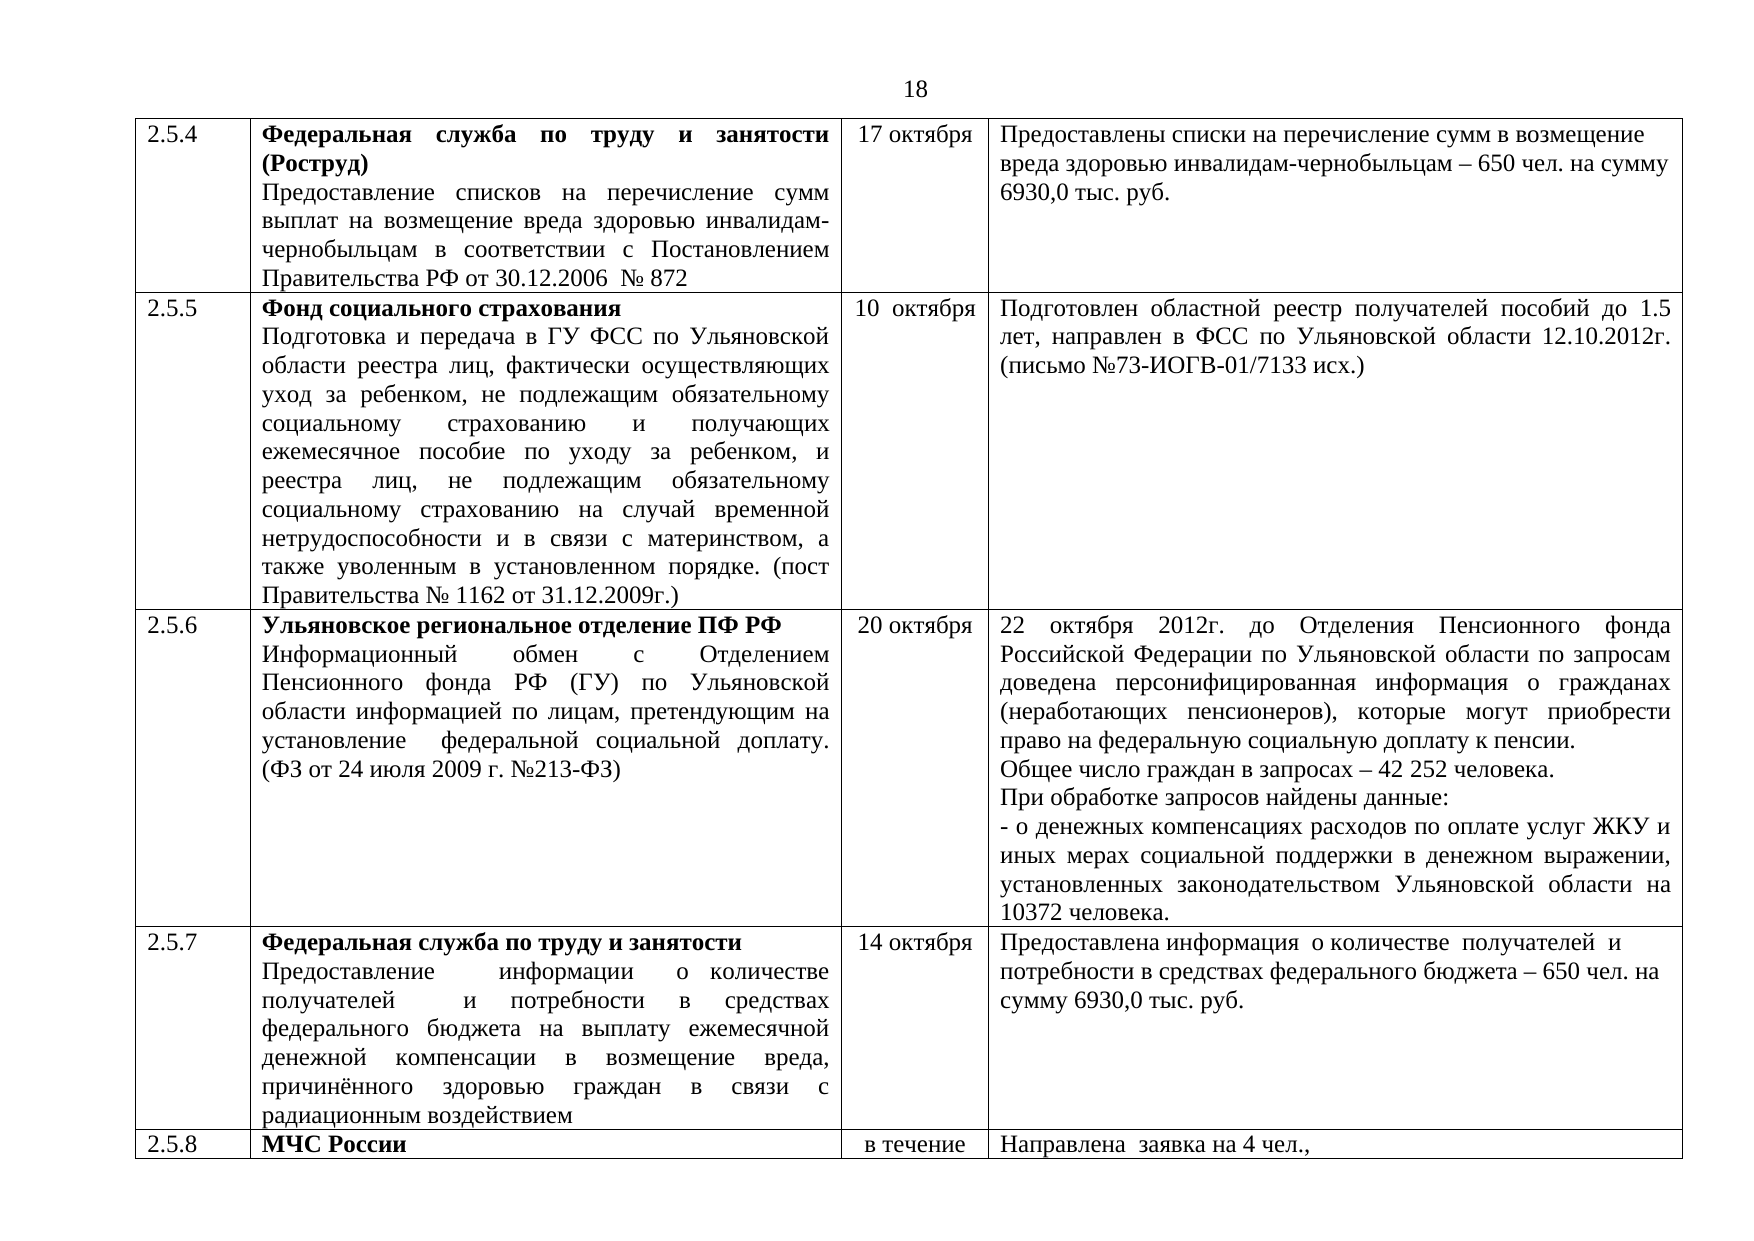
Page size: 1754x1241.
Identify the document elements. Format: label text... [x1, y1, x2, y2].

table_cell 2.5.8 [136, 1130, 250, 1158]
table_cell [989, 1130, 1682, 1158]
table_cell Федеральная служба по труду и занятости (Роструд) Предоставление списков на перечисление сумм выплат на возмещение вреда здоровью инвалидам-чернобыльцам в соответствии с Постановлением Правительства РФ от 30.12.2006 № 872 [251, 119, 841, 292]
table_cell Ульяновское региональное отделение ПФ РФ Информационный обмен с Отделением Пенсионного фонда РФ (ГУ) по Ульяновской области информацией по лицам, претендующим на установление федеральной социальной доплату. (ФЗ от 24 июля 2009 г. №213-ФЗ) [251, 610, 841, 926]
table_cell Подготовлен областной реестр получателей пособий до 1.5 лет, направлен в ФСС по Ульяновской области 12.10.2012г. (письмо №73-ИОГВ-01/7133 исх.) [989, 293, 1682, 609]
table_cell Предоставлены списки на перечисление сумм в возмещение вреда здоровью инвалидам-чернобыльцам – 650 чел. на сумму 6930,0 тыс. руб. [989, 119, 1682, 292]
table_cell 10 октября [842, 293, 988, 609]
table_cell 20 октября [842, 610, 988, 926]
table_cell 2.5.5 [136, 293, 250, 609]
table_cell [251, 1130, 841, 1158]
table_cell Фонд социального страхования Подготовка и передача в ГУ ФСС по Ульяновской области реестра лиц, фактически осуществляющих уход за ребенком, не подлежащим обязательному социальному страхованию и получающих ежемесячное пособие по уходу за ребенком, и реестра лиц, не подлежащим обязательному социальному страхованию на случай временной нетрудоспособности и в связи с материнством, а также уволенным в установленном порядке. (пост Правительства № 1162 от 31.12.2009г.) [251, 293, 841, 609]
table_cell 2.5.7 [136, 927, 250, 1128]
table_cell 2.5.6 [136, 610, 250, 926]
table_cell Федеральная служба по труду и занятости Предоставление информации о количестве получателей и потребности в средствах федерального бюджета на выплату ежемесячной денежной компенсации в возмещение вреда, причинённого здоровью граждан в связи с радиационным воздействием [251, 927, 841, 1128]
table_cell Предоставлена информация о количестве получателей и потребности в средствах федерального бюджета – 650 чел. на сумму 6930,0 тыс. руб. [989, 927, 1682, 1128]
table_cell 17 октября [842, 119, 988, 292]
table_cell 2.5.4 [136, 119, 250, 292]
table_cell 14 октября [842, 927, 988, 1128]
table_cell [842, 1130, 988, 1158]
table_cell 22 октября 2012г. до Отделения Пенсионного фонда Российской Федерации по Ульяновской области по запросам доведена персонифицированная информация о гражданах (неработающих пенсионеров), которые могут приобрести право на федеральную социальную доплату к пенсии. Общее число граждан в запросах – 42 252 человека. При обработке запросов найдены данные: - о денежных компенсациях расходов по оплате услуг ЖКУ и иных мерах социальной поддержки в денежном выражении, установленных законодательством Ульяновской области на 10372 человека. [989, 610, 1682, 926]
